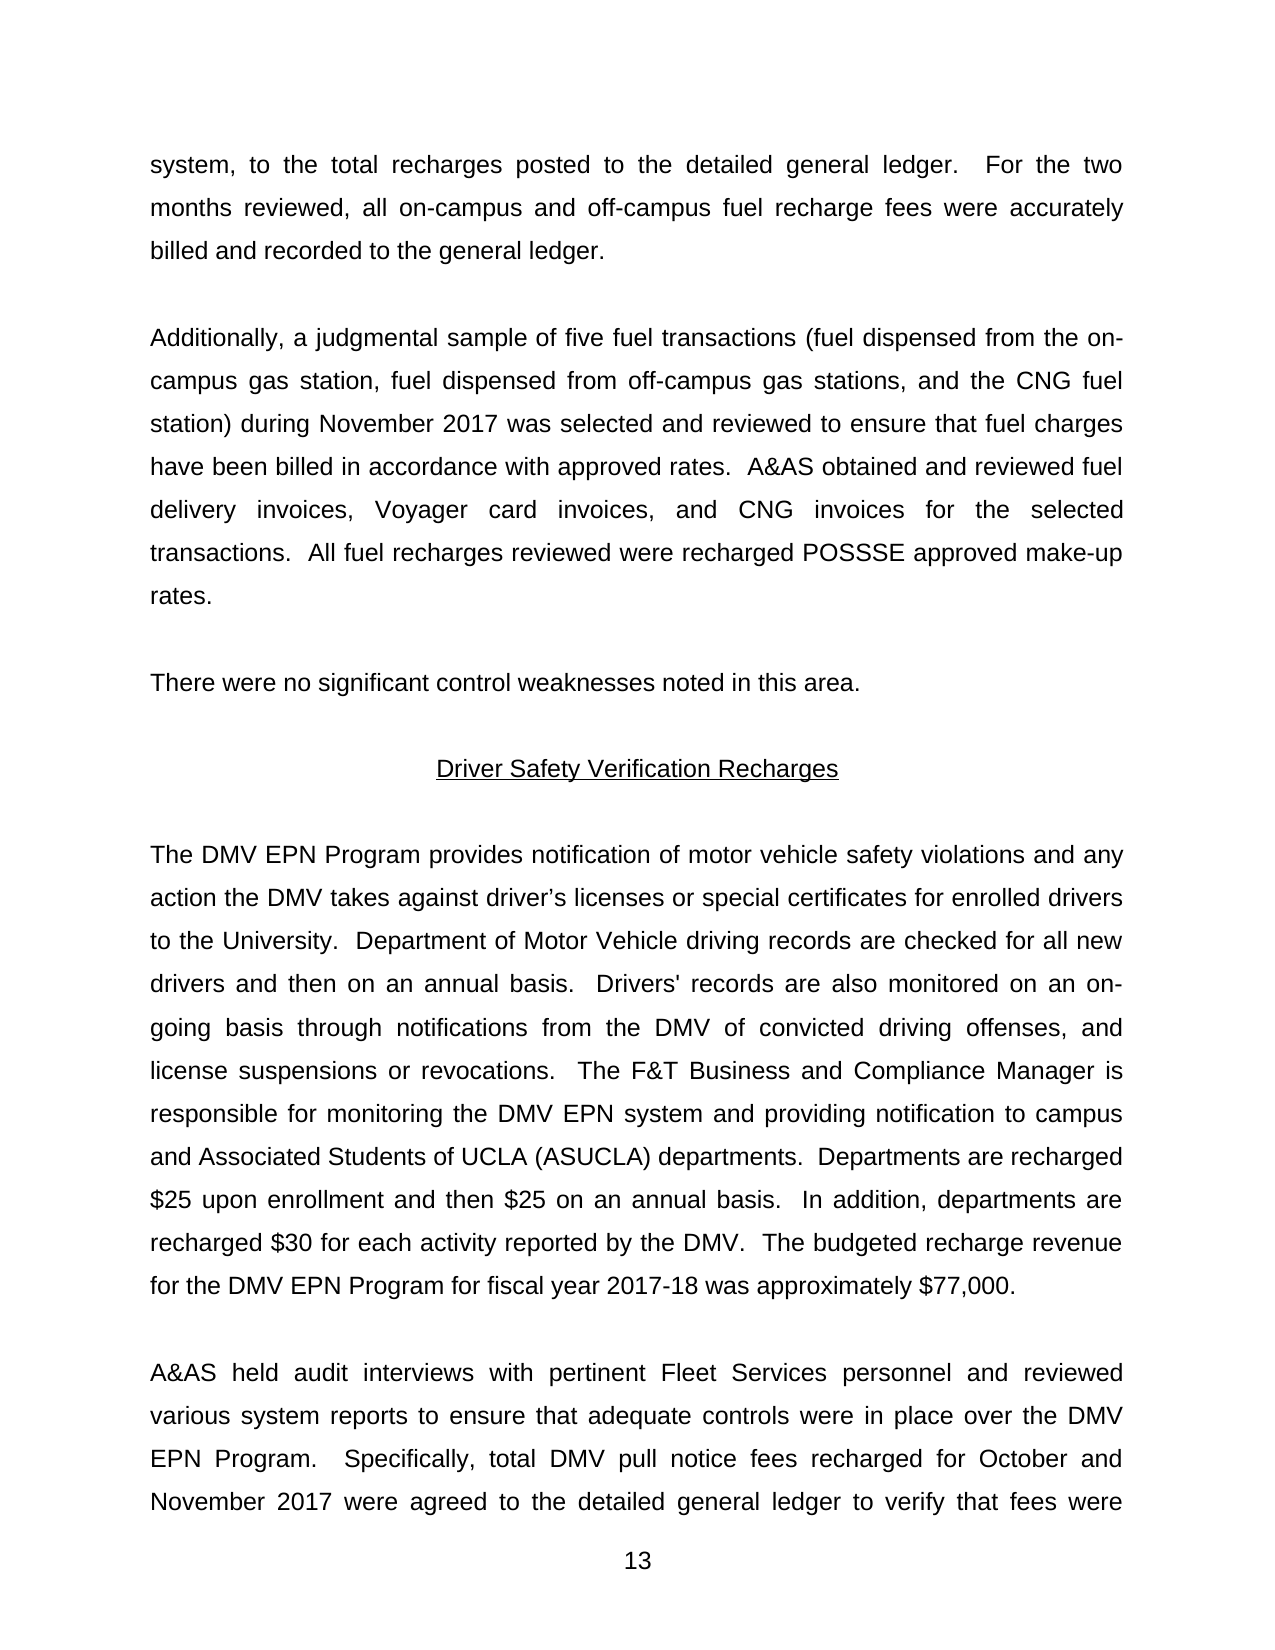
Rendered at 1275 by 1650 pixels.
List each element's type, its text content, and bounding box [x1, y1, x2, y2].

text Driver Safety Verification Recharges [150, 754, 1125, 782]
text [150, 150, 1125, 265]
text The DMV EPN Program provides notification of motor vehicle safety violations and any action the DMV takes against driver’s licenses or special certificates for enrolled drivers to the University. Department of Motor Vehicle driving records are checked for all new drivers and then on an annual basis. Drivers' records are also monitored on an on-going basis through notifications from the DMV of convicted driving offenses, and license suspensions or revocations. The F&T Business and Compliance Manager is responsible for monitoring the DMV EPN system and providing notification to campus and Associated Students of UCLA (ASUCLA) departments. Departments are recharged $25 upon enrollment and then $25 on an annual basis. In addition, departments are recharged $30 for each activity reported by the DMV. The budgeted recharge revenue for the DMV EPN Program for fiscal year 2017-18 was approximately $77,000. [150, 840, 1125, 1300]
text There were no significant control weaknesses noted in this area. [150, 667, 1125, 696]
text Additionally, a judgmental sample of five fuel transactions (fuel dispensed from the on-campus gas station, fuel dispensed from off-campus gas stations, and the CNG fuel station) during November 2017 was selected and reviewed to ensure that fuel charges have been billed in accordance with approved rates. A&AS obtained and reviewed fuel delivery invoices, Voyager card invoices, and CNG invoices for the selected transactions. All fuel recharges reviewed were recharged POSSSE approved make-up rates. [150, 322, 1125, 610]
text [150, 1357, 1125, 1516]
